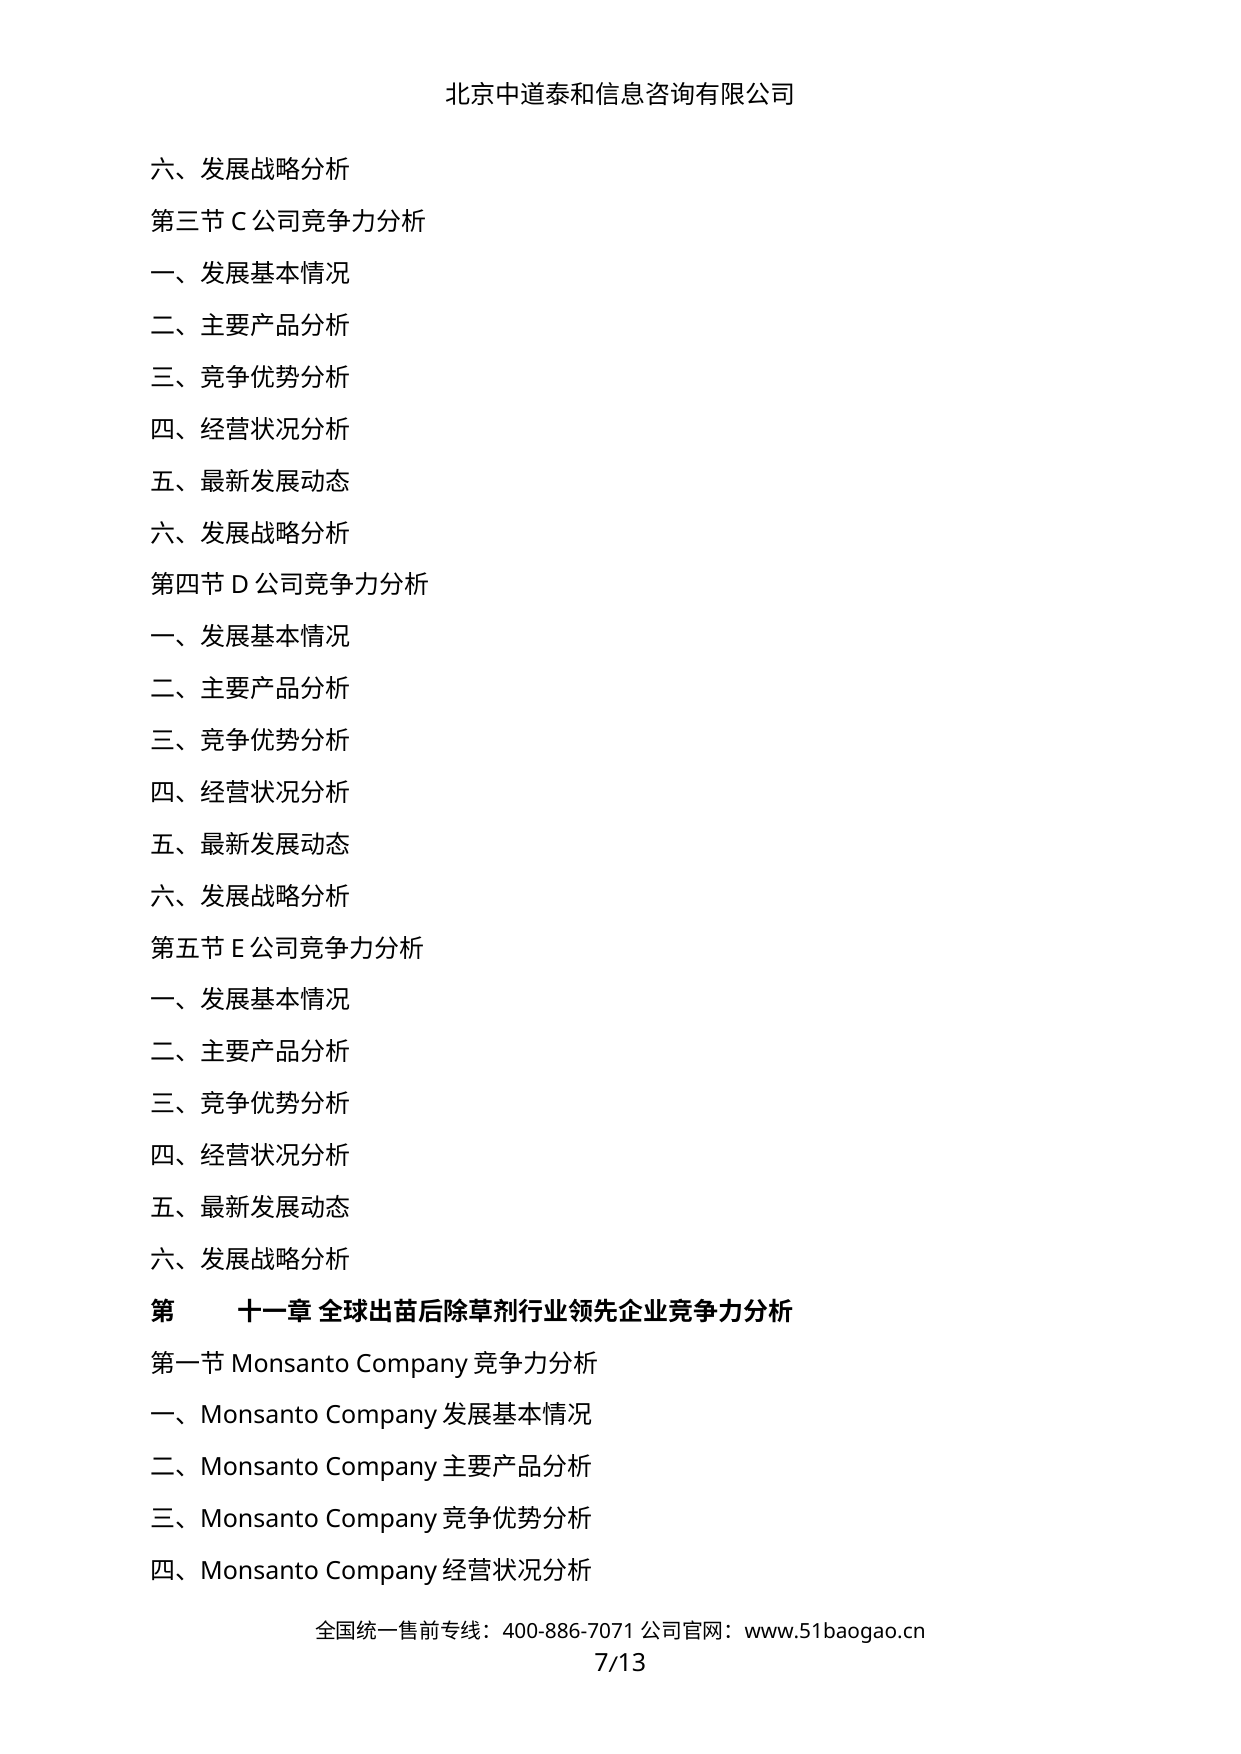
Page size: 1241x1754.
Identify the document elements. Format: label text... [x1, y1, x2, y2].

text 六、发展战略分析 [150, 876, 1090, 912]
text 一、发展基本情况 [150, 254, 1090, 290]
text 一、Monsanto Company发展基本情况 [150, 1395, 1090, 1431]
text 第一节 Monsanto Company竞争力分析 [150, 1343, 1090, 1379]
text 一、发展基本情况 [150, 617, 1090, 653]
text 五、最新发展动态 [150, 461, 1090, 497]
text 四、经营状况分析 [150, 1136, 1090, 1172]
text 第四节 D公司竞争力分析 [150, 565, 1090, 601]
text 第三节 C公司竞争力分析 [150, 202, 1090, 238]
text 二、主要产品分析 [150, 306, 1090, 342]
text 二、主要产品分析 [150, 1032, 1090, 1068]
text 三、竞争优势分析 [150, 1084, 1090, 1120]
text 第五节 E公司竞争力分析 [150, 928, 1090, 964]
text 三、竞争优势分析 [150, 721, 1090, 757]
text 五、最新发展动态 [150, 824, 1090, 861]
text 第 十一章 全球出苗后除草剂行业领先企业竞争力分析 [150, 1291, 1090, 1327]
text 一、发展基本情况 [150, 980, 1090, 1016]
text 六、发展战略分析 [150, 513, 1090, 549]
text 三、Monsanto Company竞争优势分析 [150, 1499, 1090, 1535]
text 四、经营状况分析 [150, 409, 1090, 446]
text 六、发展战略分析 [150, 150, 1090, 186]
text 四、Monsanto Company经营状况分析 [150, 1551, 1090, 1587]
text 五、最新发展动态 [150, 1187, 1090, 1224]
text 四、经营状况分析 [150, 772, 1090, 809]
text 六、发展战略分析 [150, 1239, 1090, 1276]
text 三、竞争优势分析 [150, 357, 1090, 394]
text 二、Monsanto Company主要产品分析 [150, 1447, 1090, 1483]
text 二、主要产品分析 [150, 669, 1090, 705]
